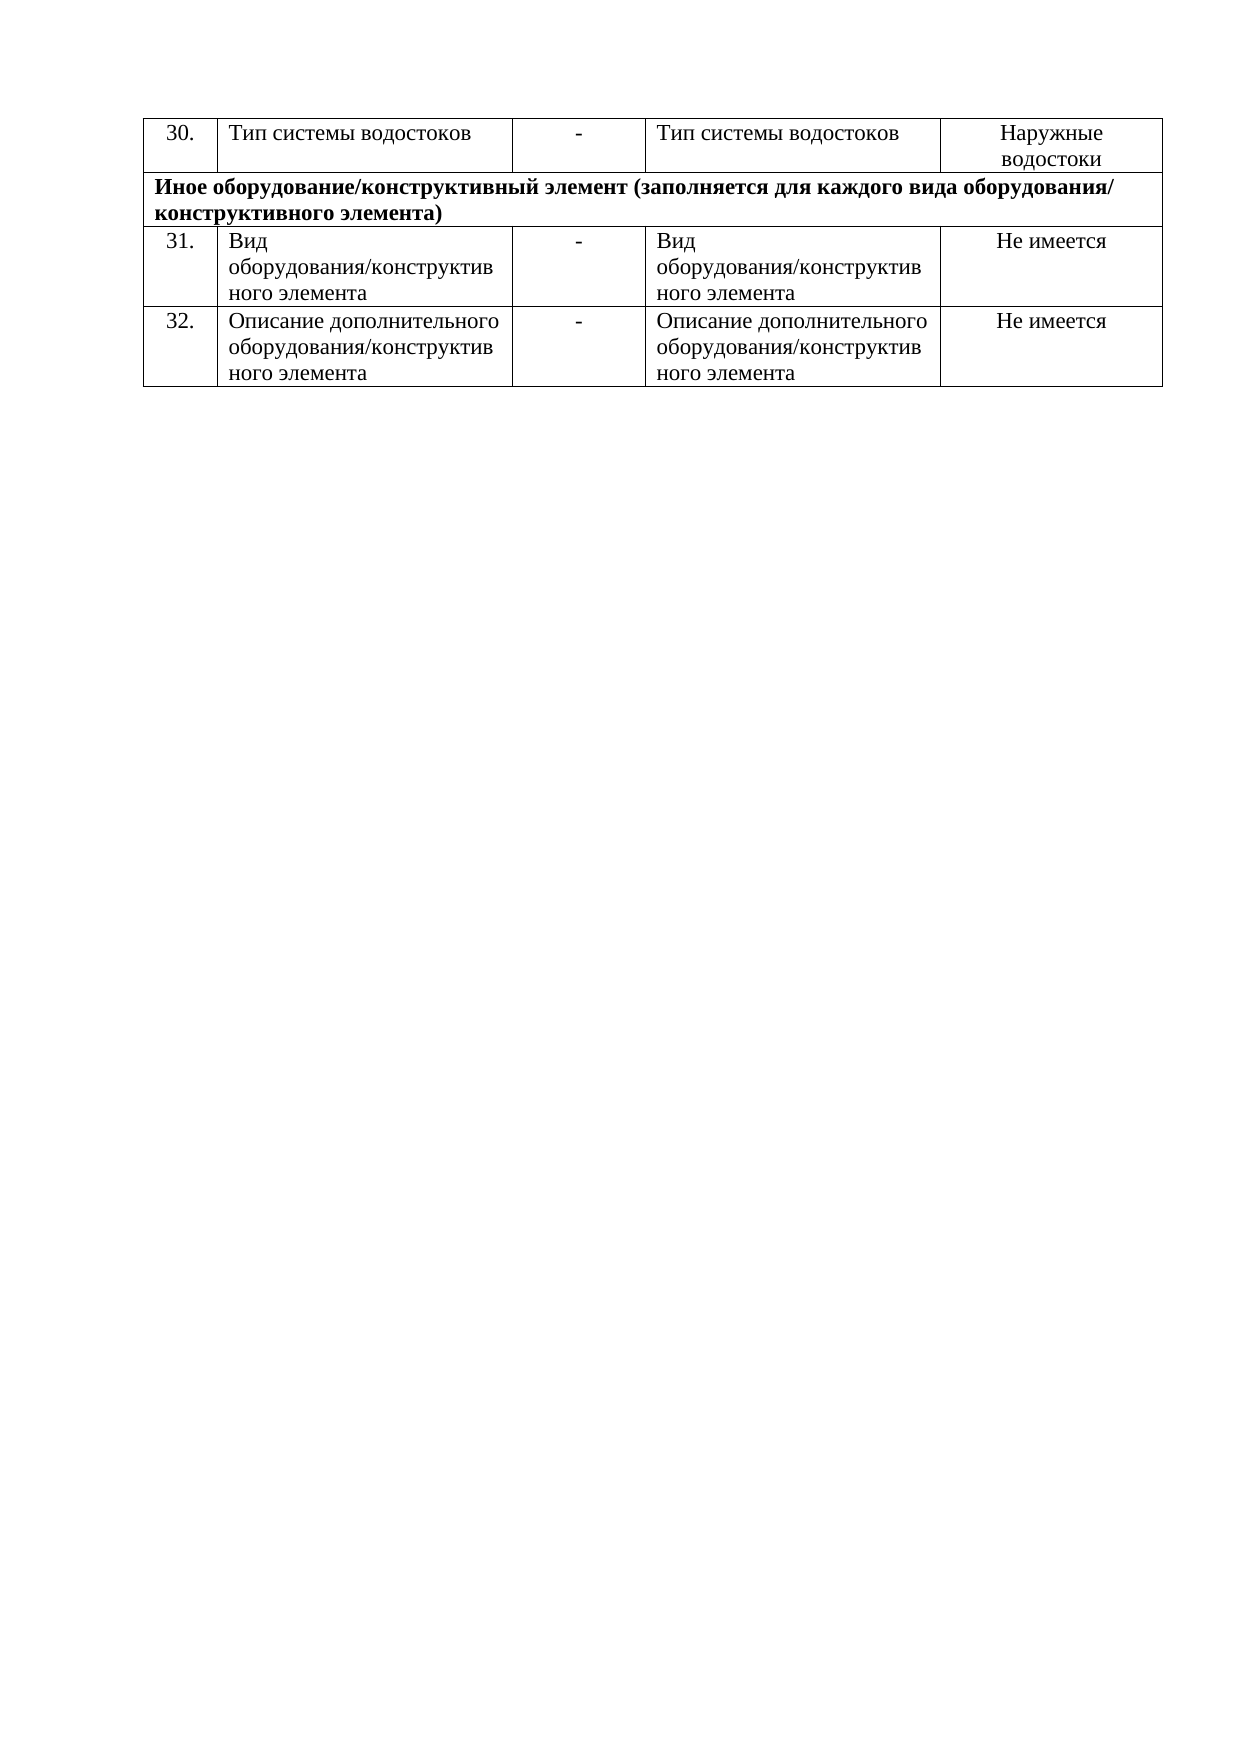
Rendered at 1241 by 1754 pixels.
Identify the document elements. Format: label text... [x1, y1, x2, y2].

table_cell 31. [144, 227, 217, 306]
table_cell Вид оборудования/конструктивного элемента [646, 227, 940, 306]
table_cell - [513, 307, 645, 386]
table_cell Иное оборудование/конструктивный элемент (заполняется для каждого вида оборудования/ конструктивного элемента) [144, 173, 1162, 226]
table_cell 32. [144, 307, 217, 386]
table_cell Описание дополнительного оборудования/конструктивного элемента [646, 307, 940, 386]
table_cell Тип системы водостоков [646, 119, 940, 172]
table_cell - [513, 227, 645, 306]
table_cell Описание дополнительного оборудования/конструктивного элемента [218, 307, 512, 386]
table_cell 30. [144, 119, 217, 172]
table_cell - [513, 119, 645, 172]
table_cell Вид оборудования/конструктивного элемента [218, 227, 512, 306]
table_cell Не имеется [941, 307, 1162, 386]
table_cell Не имеется [941, 227, 1162, 306]
table_cell Наружные водостоки [941, 119, 1162, 172]
table_cell Тип системы водостоков [218, 119, 512, 172]
